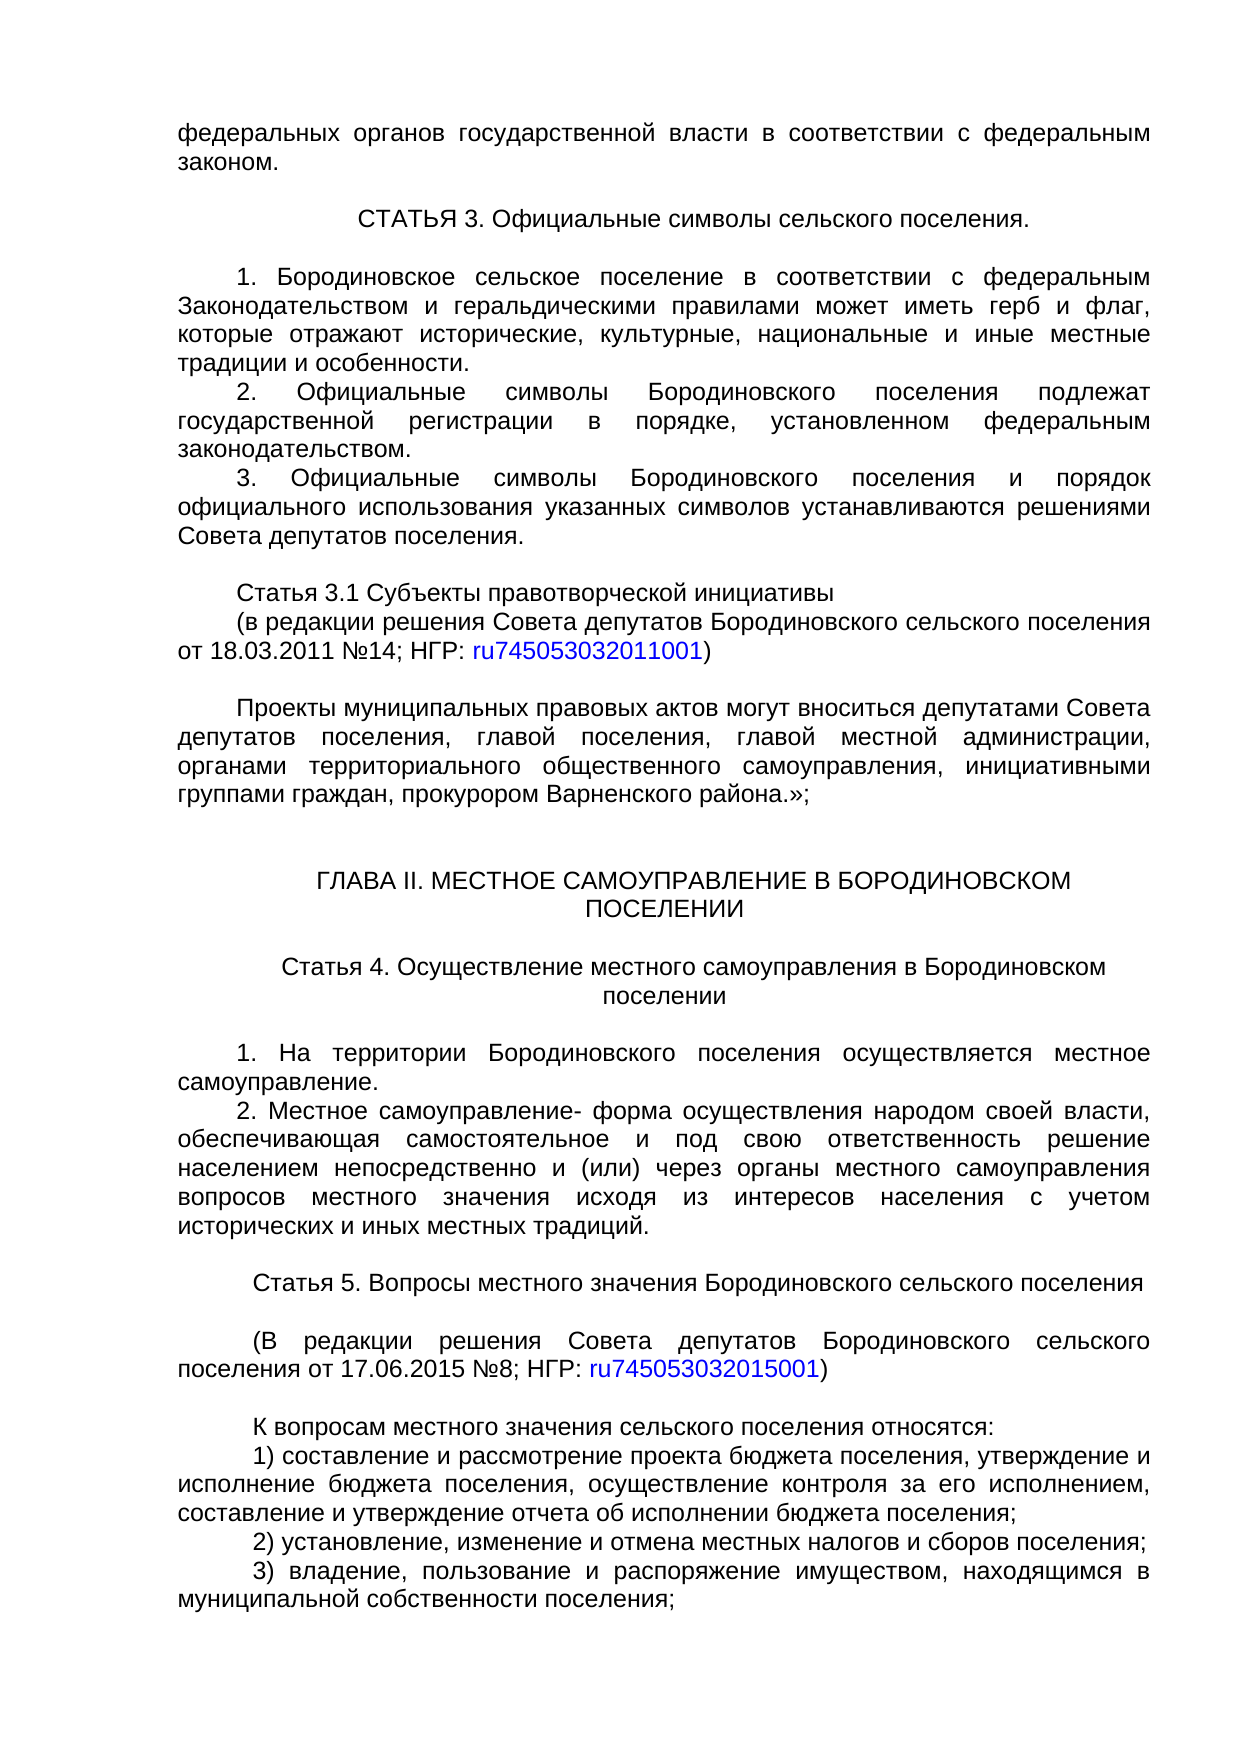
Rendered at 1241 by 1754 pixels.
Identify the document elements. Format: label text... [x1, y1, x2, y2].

text (В редакции решения Совета депутатов Бородиновского сельского поселения от 17.06.2015 №8; НГР: ru745053032015001) [177, 1326, 1152, 1383]
text ГЛАВА II. МЕСТНОЕ САМОУПРАВЛЕНИЕ В БОРОДИНОВСКОМ ПОСЕЛЕНИИ [177, 866, 1152, 923]
text К вопросам местного значения сельского поселения относятся: [177, 1412, 1152, 1441]
text 2. Местное самоуправление- форма осуществления народом своей власти, обеспечивающая самостоятельное и под свою ответственность решение населением непосредственно и (или) через органы местного самоуправления вопросов местного значения исходя из интересов населения с учетом исторических и иных местных традиций. [177, 1096, 1152, 1239]
text Статья 4. Осуществление местного самоуправления в Бородиновском поселении [177, 952, 1152, 1009]
text 2. Официальные символы Бородиновского поселения подлежат государственной регистрации в порядке, установленном федеральным законодательством. [177, 377, 1152, 463]
text 1. На территории Бородиновского поселения осуществляется местное самоуправление. [177, 1038, 1152, 1096]
text 3) владение, пользование и распоряжение имуществом, находящимся в муниципальной собственности поселения; [177, 1556, 1152, 1613]
text Статья 5. Вопросы местного значения Бородиновского сельского поселения [177, 1268, 1152, 1297]
text Проекты муниципальных правовых актов могут вноситься депутатами Совета депутатов поселения, главой поселения, главой местной администрации, органами территориального общественного самоуправления, инициативными группами граждан, прокурором Варненского района.»; [177, 693, 1152, 808]
text 1. Бородиновское сельское поселение в соответствии с федеральным Законодательством и геральдическими правилами может иметь герб и флаг, которые отражают исторические, культурные, национальные и иные местные традиции и особенности. [177, 262, 1152, 377]
text 2) установление, изменение и отмена местных налогов и сборов поселения; [177, 1527, 1152, 1556]
text 1) составление и рассмотрение проекта бюджета поселения, утверждение и исполнение бюджета поселения, осуществление контроля за его исполнением, составление и утверждение отчета об исполнении бюджета поселения; [177, 1441, 1152, 1527]
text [177, 118, 1152, 176]
text 3. Официальные символы Бородиновского поселения и порядок официального использования указанных символов устанавливаются решениями Совета депутатов поселения. [177, 463, 1152, 549]
text СТАТЬЯ 3. Официальные символы сельского поселения. [177, 204, 1152, 233]
text Статья 3.1 Субъекты правотворческой инициативы [177, 578, 1152, 607]
text (в редакции решения Совета депутатов Бородиновского сельского поселения от 18.03.2011 №14; НГР: ru745053032011001) [177, 607, 1152, 664]
